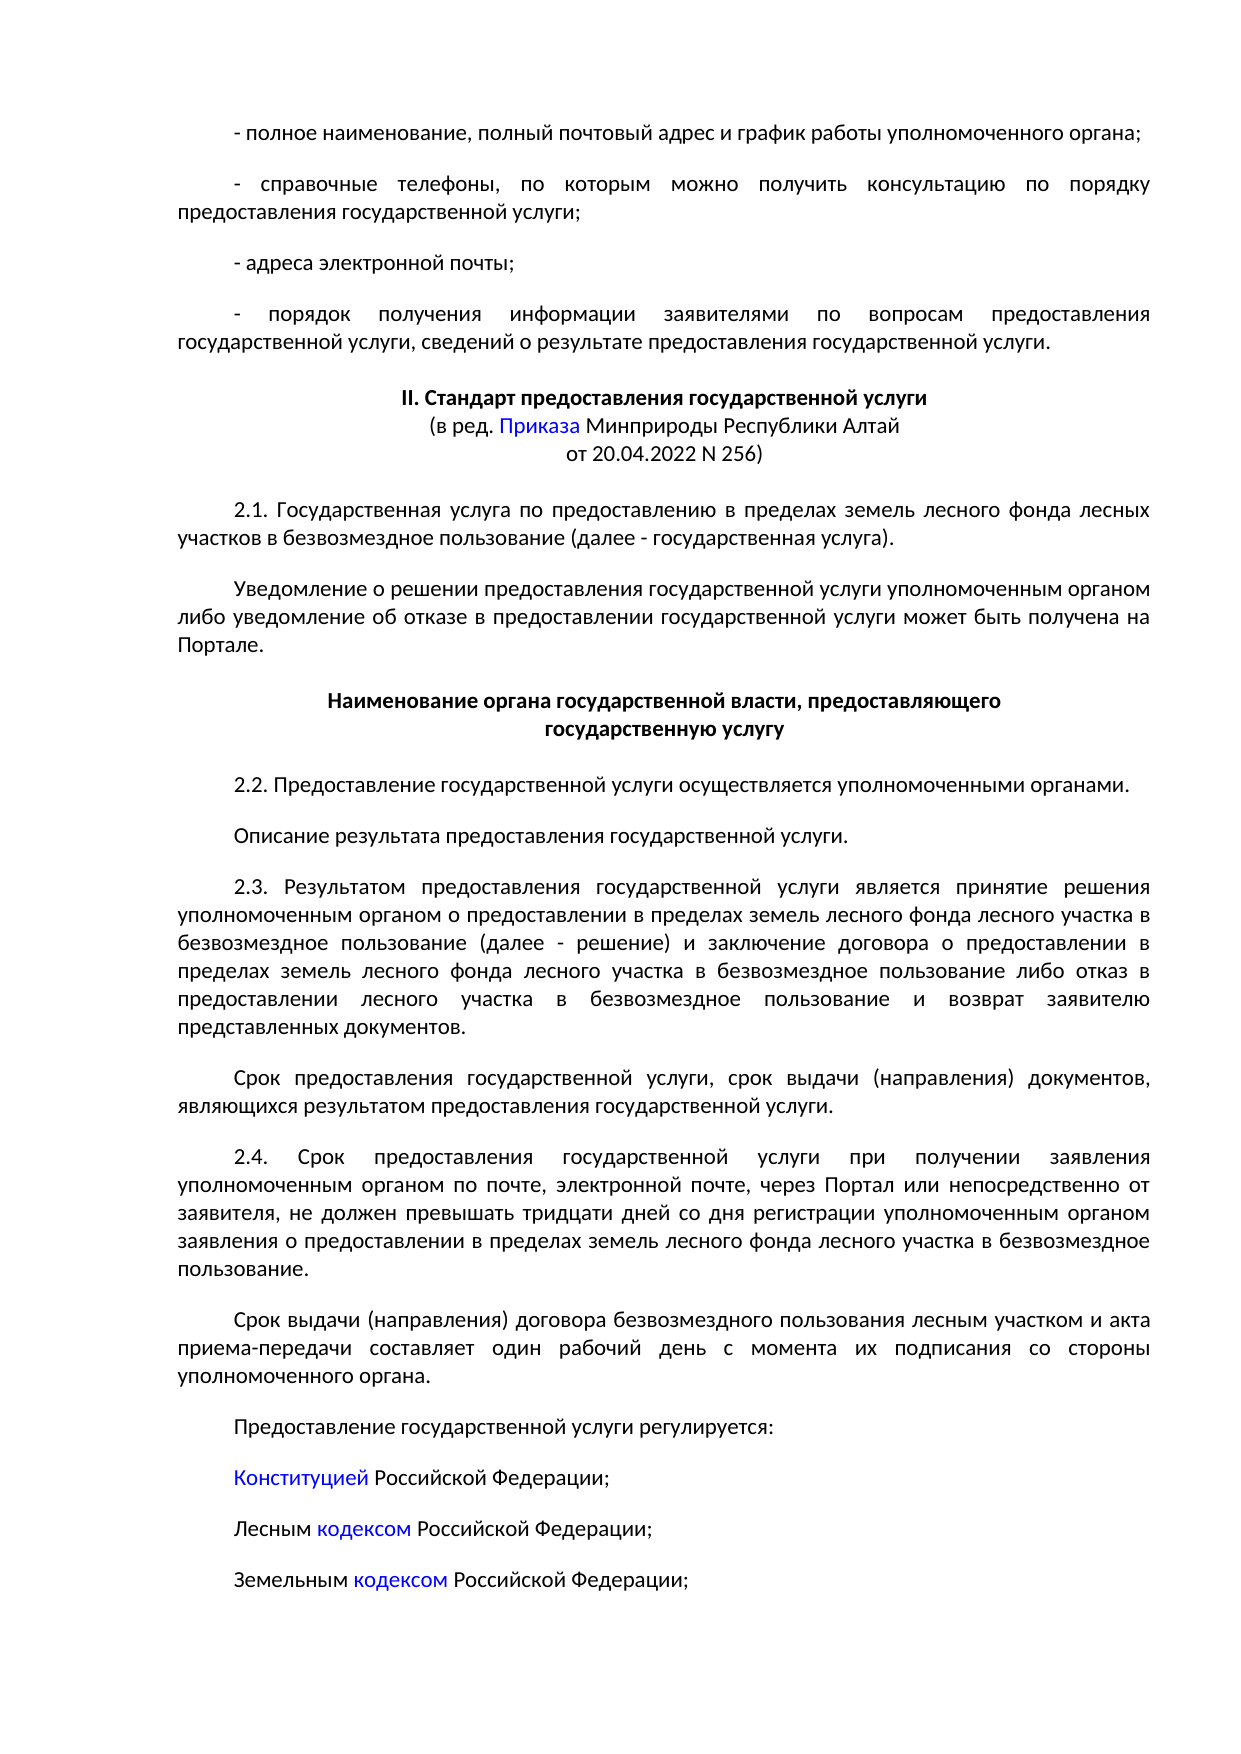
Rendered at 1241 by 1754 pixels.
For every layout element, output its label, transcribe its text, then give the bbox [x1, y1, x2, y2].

text 2.4. Срок предоставления государственной услуги при получении заявления уполномоченным органом по почте, электронной почте, через Портал или непосредственно от заявителя, не должен превышать тридцати дней со дня регистрации уполномоченным органом заявления о предоставлении в пределах земель лесного фонда лесного участка в безвозмездное пользование. [177, 1142, 1152, 1282]
text - адреса электронной почты; [177, 248, 1152, 276]
text Срок предоставления государственной услуги, срок выдачи (направления) документов, являющихся результатом предоставления государственной услуги. [177, 1063, 1152, 1119]
text - порядок получения информации заявителями по вопросам предоставления государственной услуги, сведений о результате предоставления государственной услуги. [177, 299, 1152, 355]
text Земельным кодексом Российской Федерации; [177, 1565, 1152, 1593]
text 2.1. Государственная услуга по предоставлению в пределах земель лесного фонда лесных участков в безвозмездное пользование (далее - государственная услуга). [177, 495, 1152, 551]
text 2.2. Предоставление государственной услуги осуществляется уполномоченными органами. [177, 770, 1152, 798]
text Срок выдачи (направления) договора безвозмездного пользования лесным участком и акта приема-передачи составляет один рабочий день с момента их подписания со стороны уполномоченного органа. [177, 1305, 1152, 1389]
text Конституцией Российской Федерации; [177, 1463, 1152, 1491]
title государственную услугу [177, 714, 1152, 742]
text от 20.04.2022 N 256) [177, 439, 1152, 467]
title Наименование органа государственной власти, предоставляющего [177, 686, 1152, 714]
text 2.3. Результатом предоставления государственной услуги является принятие решения уполномоченным органом о предоставлении в пределах земель лесного фонда лесного участка в безвозмездное пользование (далее - решение) и заключение договора о предоставлении в пределах земель лесного фонда лесного участка в безвозмездное пользование либо отказ в предоставлении лесного участка в безвозмездное пользование и возврат заявителю представленных документов. [177, 872, 1152, 1040]
text - полное наименование, полный почтовый адрес и график работы уполномоченного органа; [177, 118, 1152, 146]
text Предоставление государственной услуги регулируется: [177, 1412, 1152, 1440]
text - справочные телефоны, по которым можно получить консультацию по порядку предоставления государственной услуги; [177, 169, 1152, 225]
text Уведомление о решении предоставления государственной услуги уполномоченным органом либо уведомление об отказе в предоставлении государственной услуги может быть получена на Портале. [177, 574, 1152, 658]
title II. Стандарт предоставления государственной услуги [177, 383, 1152, 411]
text Описание результата предоставления государственной услуги. [177, 821, 1152, 849]
text (в ред. Приказа Минприроды Республики Алтай [177, 411, 1152, 439]
text Лесным кодексом Российской Федерации; [177, 1514, 1152, 1542]
